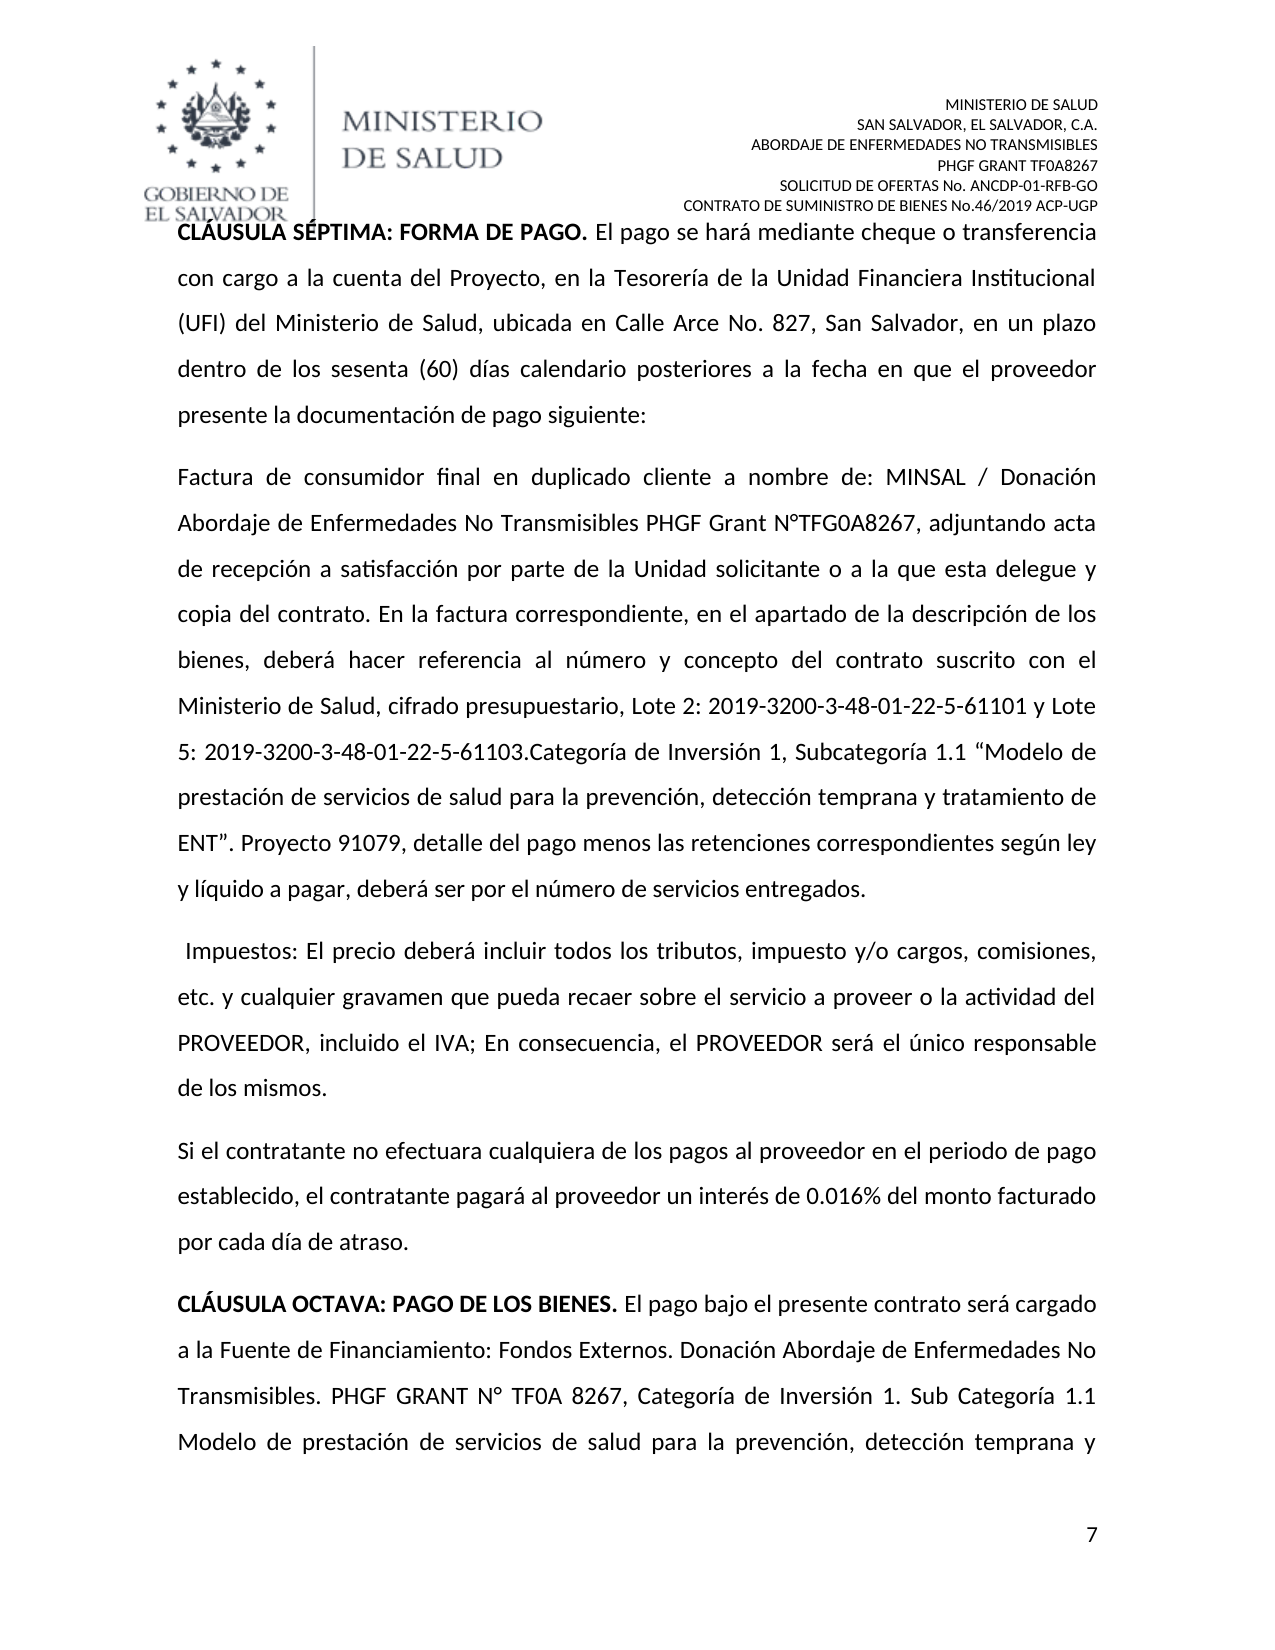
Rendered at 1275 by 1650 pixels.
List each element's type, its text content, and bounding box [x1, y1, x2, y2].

picture [143, 46, 544, 236]
text Factura de consumidor final en duplicado cliente a nombre de: MINSAL / Donación Abordaje de Enfermedades No Transmisibles PHGF Grant N°TFG0A8267, adjuntando acta de recepción a satisfacción por parte de la Unidad solicitante o a la que esta delegue y copia del contrato. En la factura correspondiente, en el apartado de la descripción de los bienes, deberá hacer referencia al número y concepto del contrato suscrito con el Ministerio de Salud, cifrado presupuestario, Lote 2: 2019-3200-3-48-01-22-5-61101 y Lote 5: 2019-3200-3-48-01-22-5-61103.Categoría de Inversión 1, Subcategoría 1.1 “Modelo de prestación de servicios de salud para la prevención, detección temprana y tratamiento de ENT”. Proyecto 91079, detalle del pago menos las retenciones correspondientes según ley y líquido a pagar, deberá ser por el número de servicios entregados. [177, 461, 1098, 903]
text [177, 1289, 1098, 1456]
text Impuestos: El precio deberá incluir todos los tributos, impuesto y/o cargos, comisiones, etc. y cualquier gravamen que pueda recaer sobre el servicio a proveer o la actividad del PROVEEDOR, incluido el IVA; En consecuencia, el PROVEEDOR será el único responsable de los mismos. [177, 935, 1098, 1103]
text CLÁUSULA SÉPTIMA: FORMA DE PAGO. El pago se hará mediante cheque o transferencia con cargo a la cuenta del Proyecto, en la Tesorería de la Unidad Financiera Institucional (UFI) del Ministerio de Salud, ubicada en Calle Arce No. 827, San Salvador, en un plazo dentro de los sesenta (60) días calendario posteriores a la fecha en que el proveedor presente la documentación de pago siguiente: [177, 216, 1098, 429]
text Si el contratante no efectuara cualquiera de los pagos al proveedor en el periodo de pago establecido, el contratante pagará al proveedor un interés de 0.016% del monto facturado por cada día de atraso. [177, 1135, 1098, 1257]
